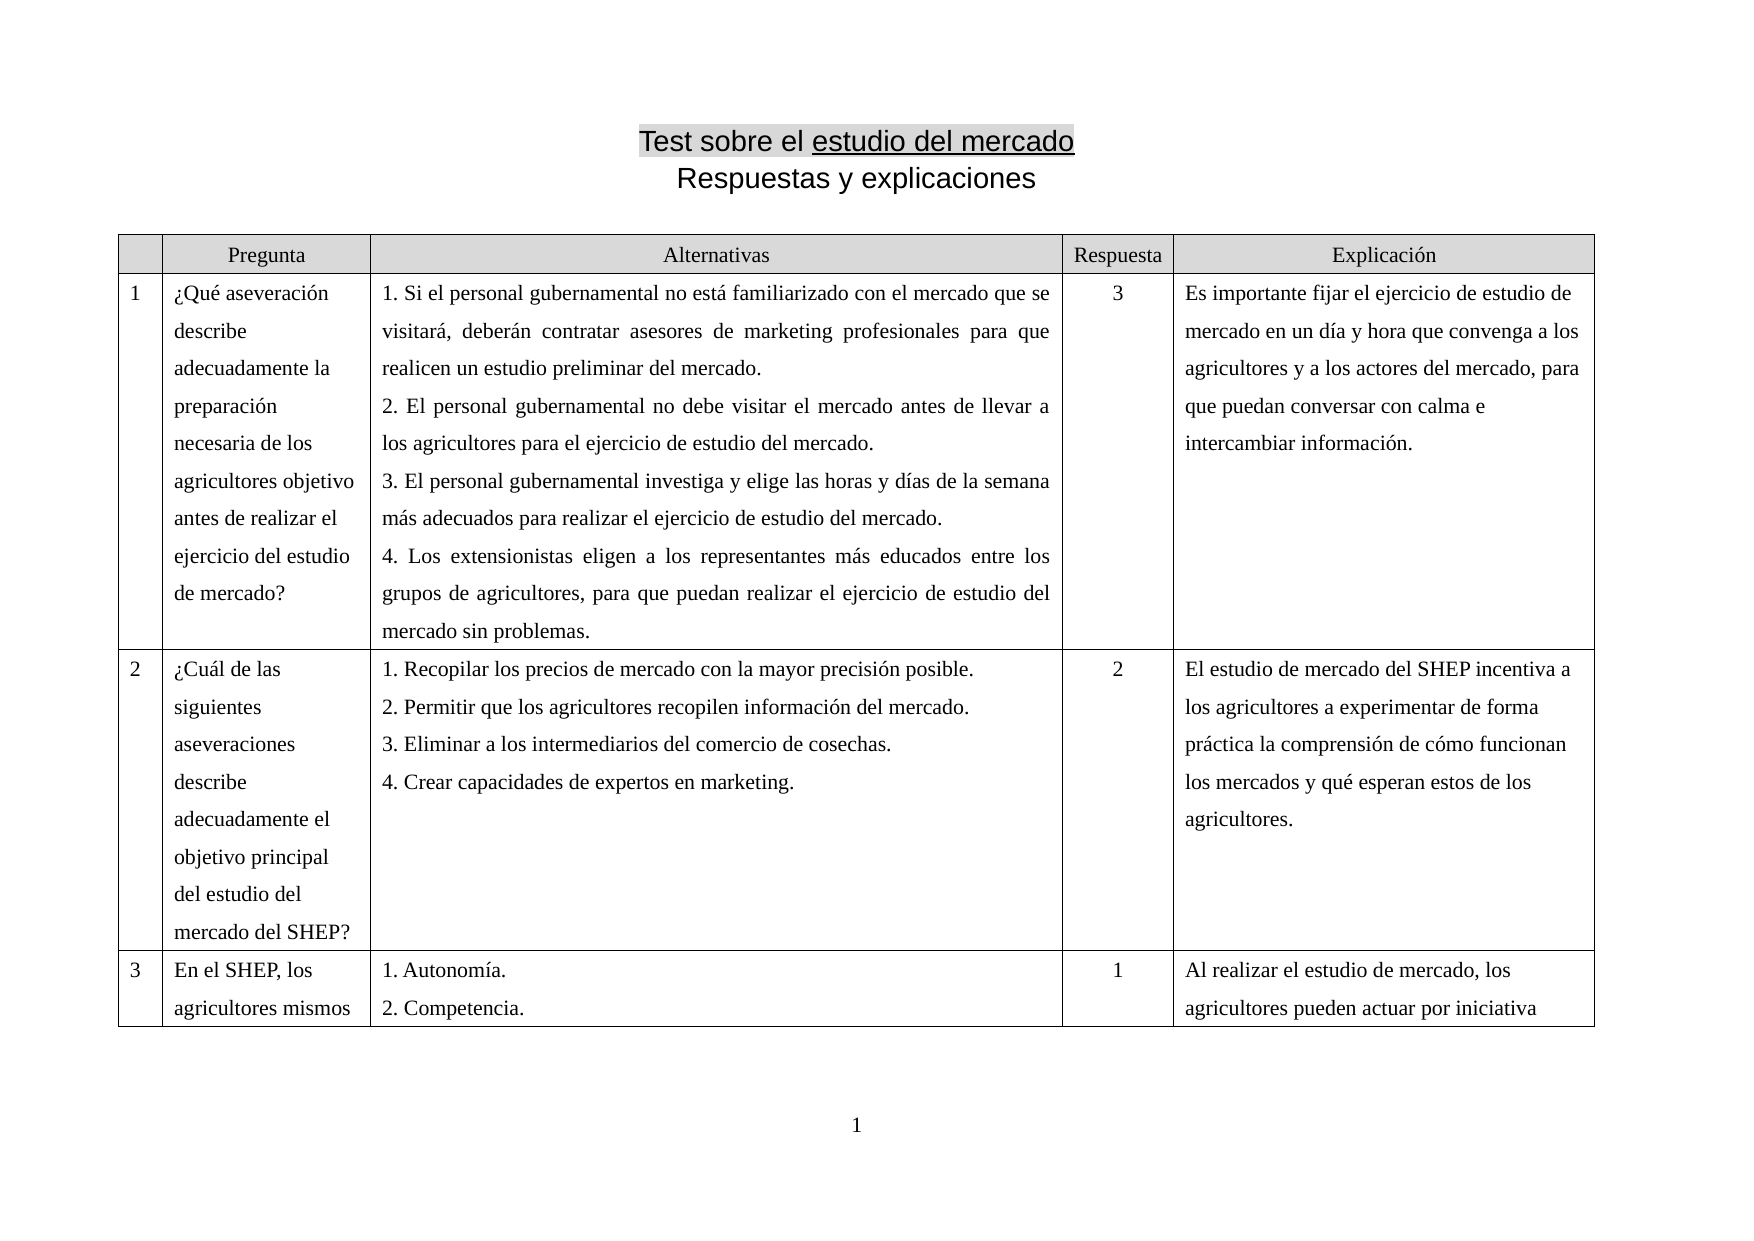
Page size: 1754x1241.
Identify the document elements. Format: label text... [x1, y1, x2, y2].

table_cell 3 [119, 951, 162, 1026]
table_cell 1 [1063, 951, 1173, 1026]
table_cell 1. Recopilar los precios de mercado con la mayor precisión posible. 2. Permitir que los agricultores recopilen información del mercado. 3. Eliminar a los intermediarios del comercio de cosechas. 4. Crear capacidades de expertos en marketing. [371, 650, 1062, 950]
table_cell 1. Si el personal gubernamental no está familiarizado con el mercado que se visitará, deberán contratar asesores de marketing profesionales para que realicen un estudio preliminar del mercado. 2. El personal gubernamental no debe visitar el mercado antes de llevar a los agricultores para el ejercicio de estudio del mercado. 3. El personal gubernamental investiga y elige las horas y días de la semana más adecuados para realizar el ejercicio de estudio del mercado. 4. Los extensionistas eligen a los representantes más educados entre los grupos de agricultores, para que puedan realizar el ejercicio de estudio del mercado sin problemas. [371, 274, 1062, 649]
table_cell 3 [1063, 274, 1173, 649]
table_header [119, 235, 162, 273]
table_header Explicación [1174, 235, 1594, 273]
table_cell ¿Cuál de las siguientes aseveraciones describe adecuadamente el objetivo principal del estudio del mercado del SHEP? [163, 650, 370, 950]
table_cell 2 [119, 650, 162, 950]
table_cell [1174, 951, 1594, 1026]
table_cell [371, 951, 1062, 1026]
table_cell 2 [1063, 650, 1173, 950]
text Test sobre el estudio del mercado [118, 122, 1595, 159]
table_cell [163, 951, 370, 1026]
table_cell ¿Qué aseveración describe adecuadamente la preparación necesaria de los agricultores objetivo antes de realizar el ejercicio del estudio de mercado? [163, 274, 370, 649]
table_header Alternativas [371, 235, 1062, 273]
table_cell 1 [119, 274, 162, 649]
table_header Respuesta [1063, 235, 1173, 273]
table_header Pregunta [163, 235, 370, 273]
table_cell Es importante fijar el ejercicio de estudio de mercado en un día y hora que convenga a los agricultores y a los actores del mercado, para que puedan conversar con calma e intercambiar información. [1174, 274, 1594, 649]
table_cell El estudio de mercado del SHEP incentiva a los agricultores a experimentar de forma práctica la comprensión de cómo funcionan los mercados y qué esperan estos de los agricultores. [1174, 650, 1594, 950]
text Respuestas y explicaciones [118, 159, 1595, 197]
